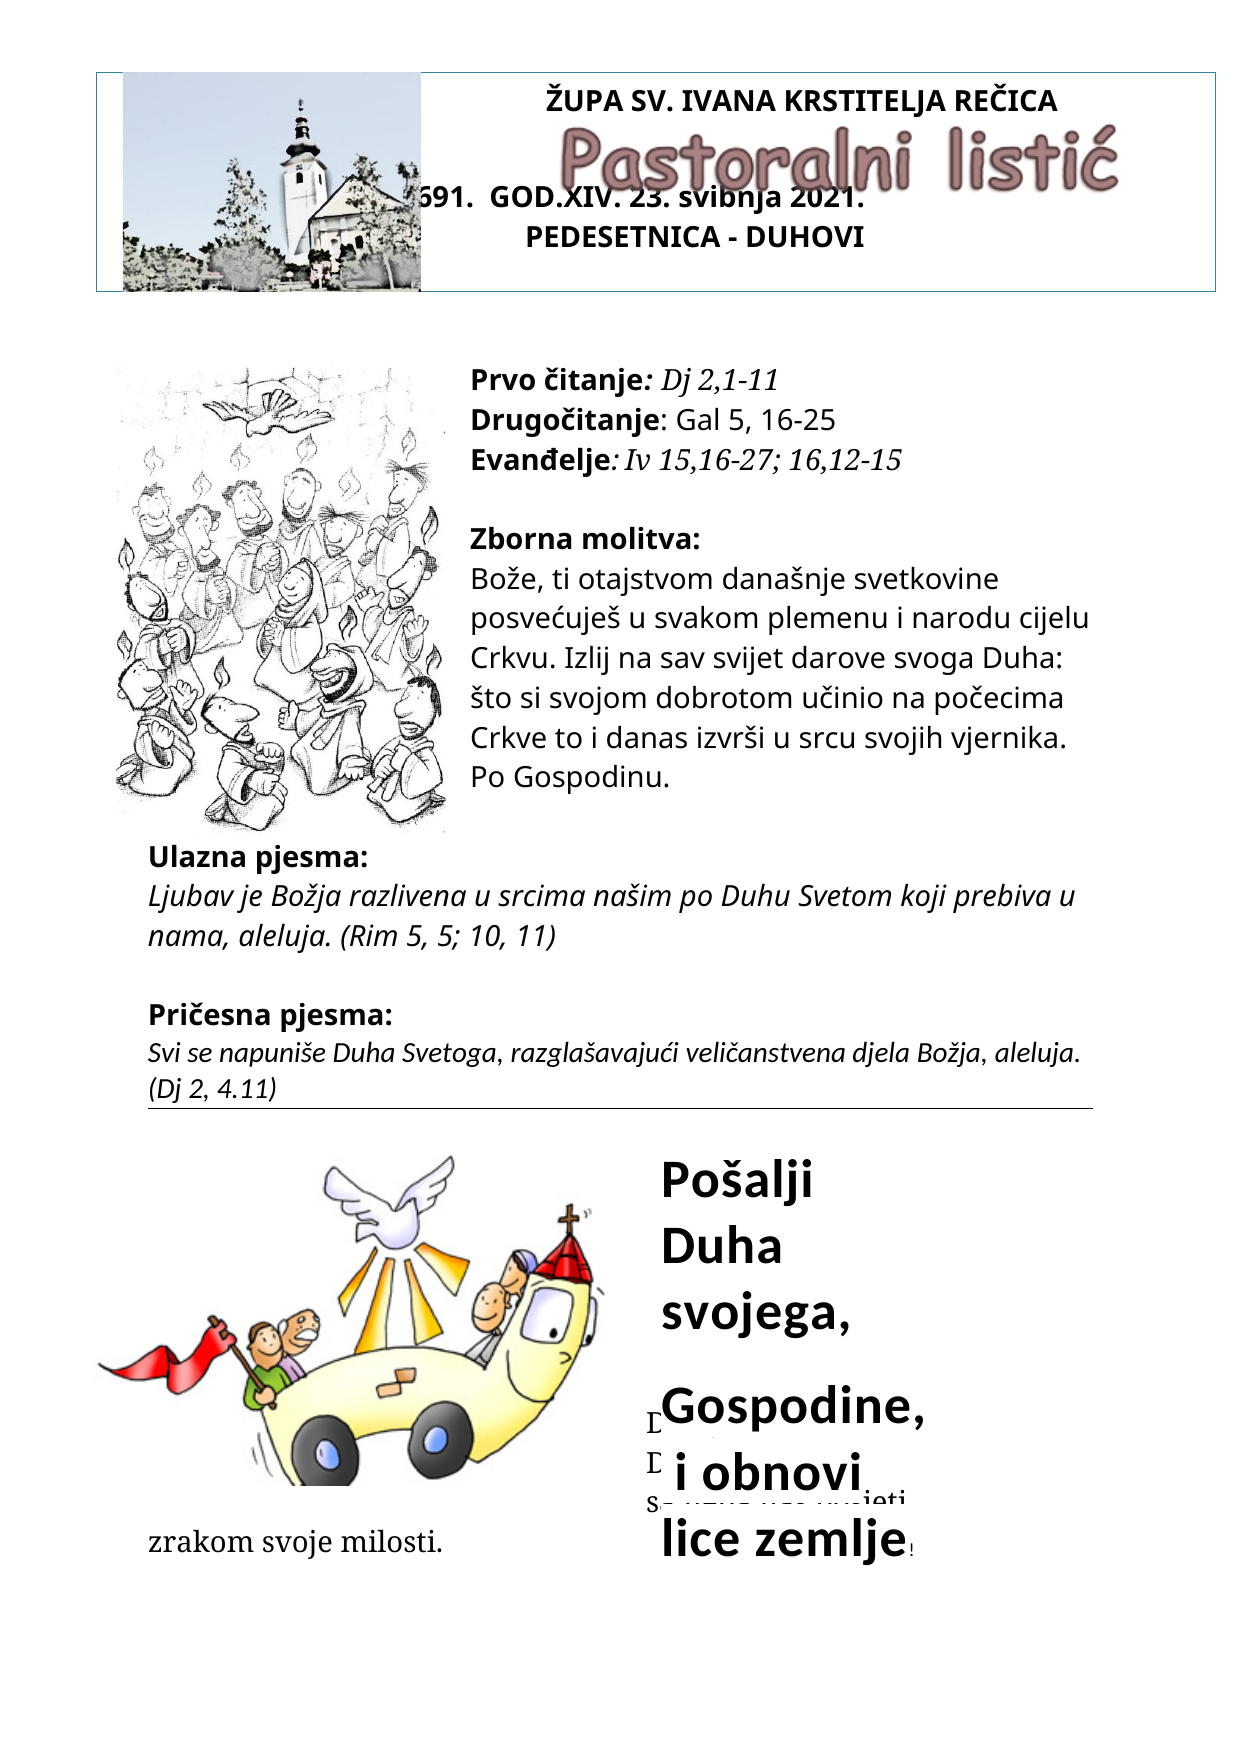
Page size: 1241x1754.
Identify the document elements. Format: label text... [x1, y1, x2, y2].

text Ulazna pjesma: [148, 836, 1093, 876]
text Drugočitanje: Gal 5, 16-25 [452, 399, 1093, 439]
text (Dj 2, 4.11) [148, 1070, 1093, 1108]
text Bože, ti otajstvom današnje svetkovine posvećuješ u svakom plemenu i narodu cijelu Crkvu. Izlij na sav svijet darove svoga Duha: [452, 558, 1093, 677]
text Evanđelje: Iv 15,16-27; 16,12-15 [452, 439, 1093, 479]
picture [95, 350, 452, 834]
text Pričesna pjesma: [148, 995, 1093, 1034]
text Po Gospodinu. [452, 757, 1093, 796]
picture [122, 72, 421, 292]
text Svi se napuniše Duha Svetoga, razglašavajući veličanstvena djela Božja, aleluja. [148, 1034, 1093, 1070]
text Zborna molitva: [452, 518, 1093, 558]
text što si svojom dobrotom učinio na počecima Crkve to i danas izvrši u srcu svojih vjernika. [452, 677, 1093, 757]
picture [81, 1131, 628, 1486]
text Dođi, Duše Presveti, sa neba nas posjeti zrakom svoje milosti. [148, 1402, 1093, 1561]
text Prvo čitanje: Dj 2,1-11 [452, 360, 1093, 399]
text Ljubav je Božja razlivena u srcima našim po Duhu Svetom koji prebiva u nama, aleluja. (Rim 5, 5; 10, 11) [148, 876, 1093, 955]
